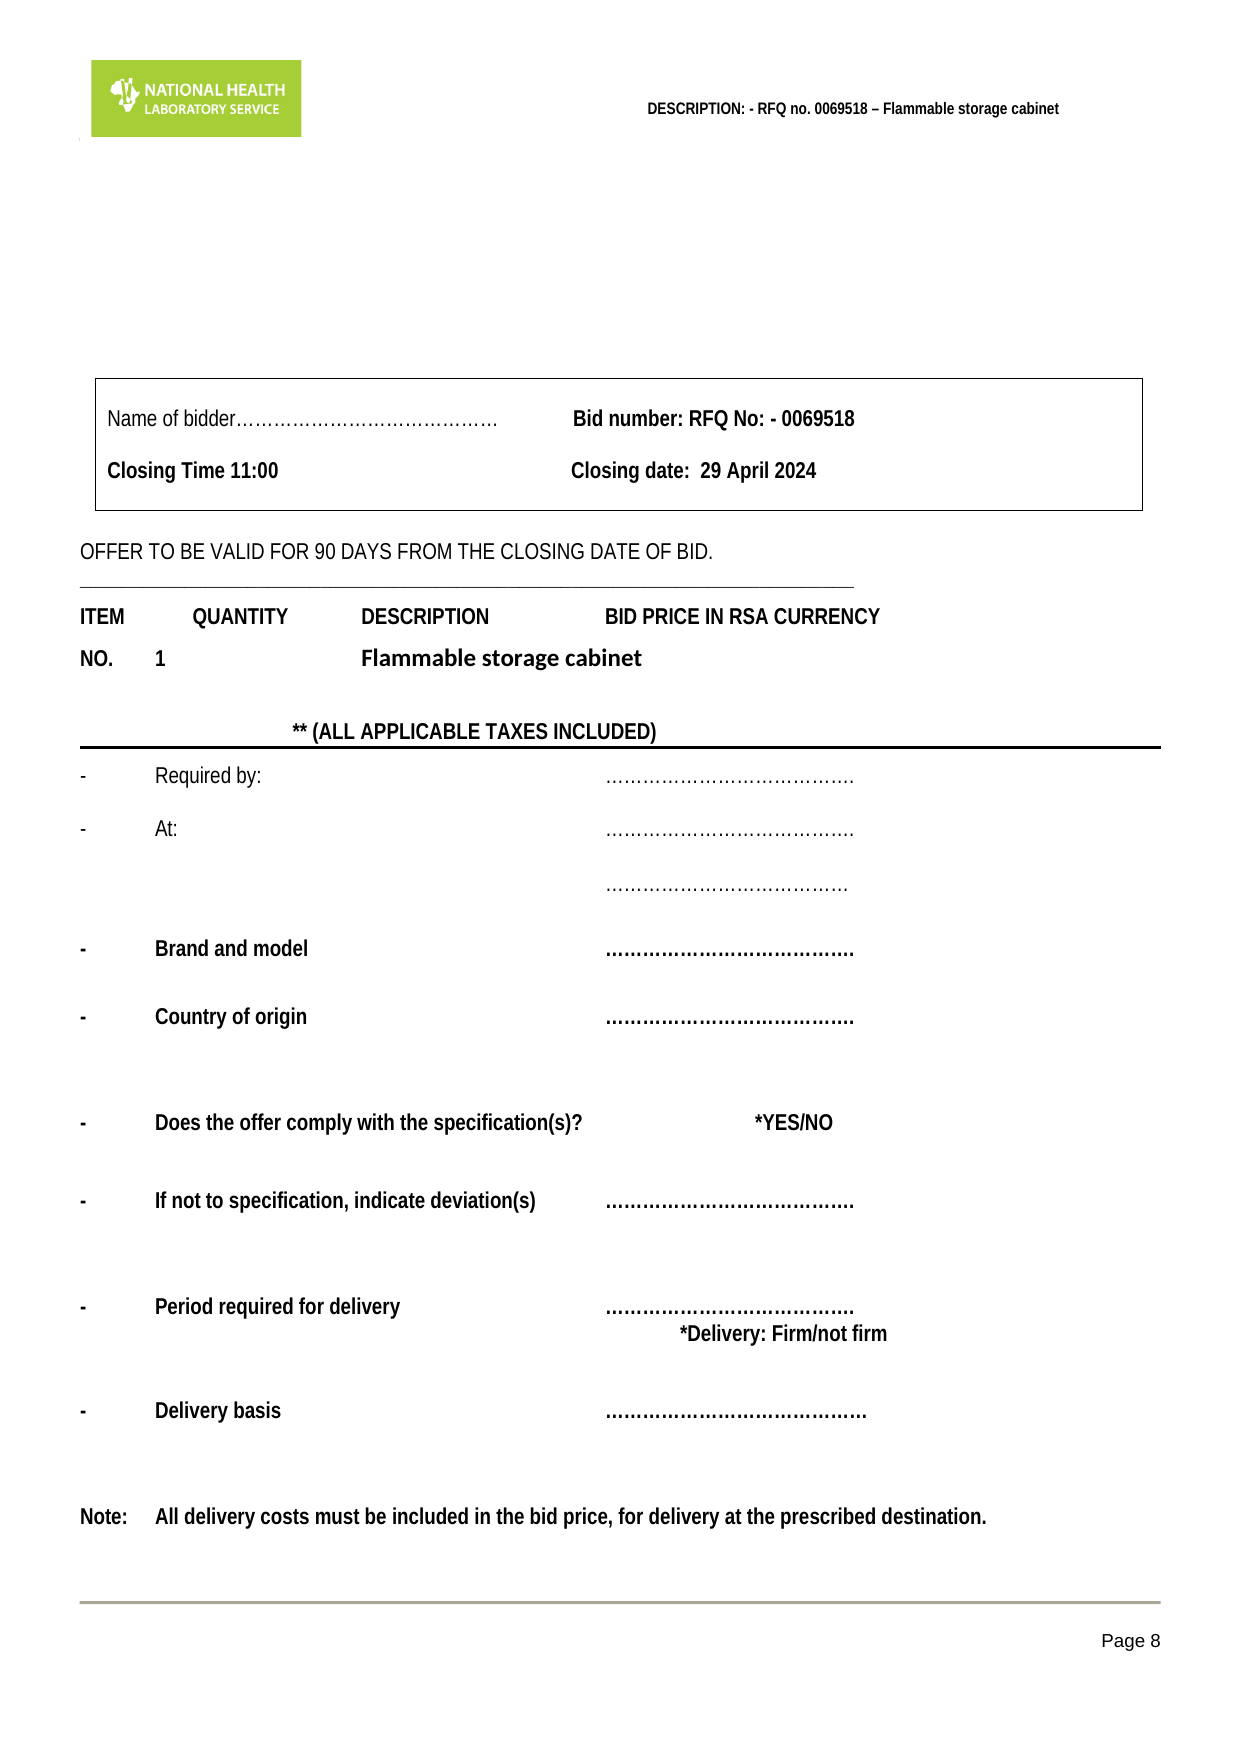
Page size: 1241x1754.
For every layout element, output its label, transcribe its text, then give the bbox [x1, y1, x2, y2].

text __________________________________________________________________________ [80, 564, 1161, 590]
text - Does the offer comply with the specification(s)? *YES/NO [80, 1109, 1161, 1135]
text ITEM QUANTITY DESCRIPTION BID PRICE IN RSA CURRENCY [80, 603, 1161, 629]
list Delivery basis …………………………………… [80, 1397, 1161, 1424]
text OFFER TO BE VALID FOR 90 DAYS FROM THE CLOSING DATE OF BID. [80, 538, 1161, 564]
picture [91, 60, 302, 137]
text NO. 1 Flammable storage cabinet [80, 642, 1161, 672]
table_header Name of bidder…………………………………… Bid number: RFQ No: - 0069518 Closing Time 11:00 Closing date: 29 April 2024 [96, 379, 1142, 510]
text Note: All delivery costs must be included in the bid price, for delivery at the prescribed destination. [80, 1503, 1161, 1529]
list Brand and model …………………………………. [80, 935, 1161, 961]
list Required by: …………………………………. [80, 762, 1161, 788]
text ** (ALL APPLICABLE TAXES INCLUDED) [80, 718, 1161, 746]
text ………………………………… [530, 870, 1161, 896]
list Country of origin …………………………………. [80, 1003, 1161, 1029]
text *Delivery: Firm/not firm [80, 1319, 1161, 1346]
list Period required for delivery …………………………………. [80, 1293, 1161, 1319]
text - At: …………………………………. [80, 815, 1161, 841]
list If not to specification, indicate deviation(s) …………………………………. [80, 1187, 1161, 1213]
